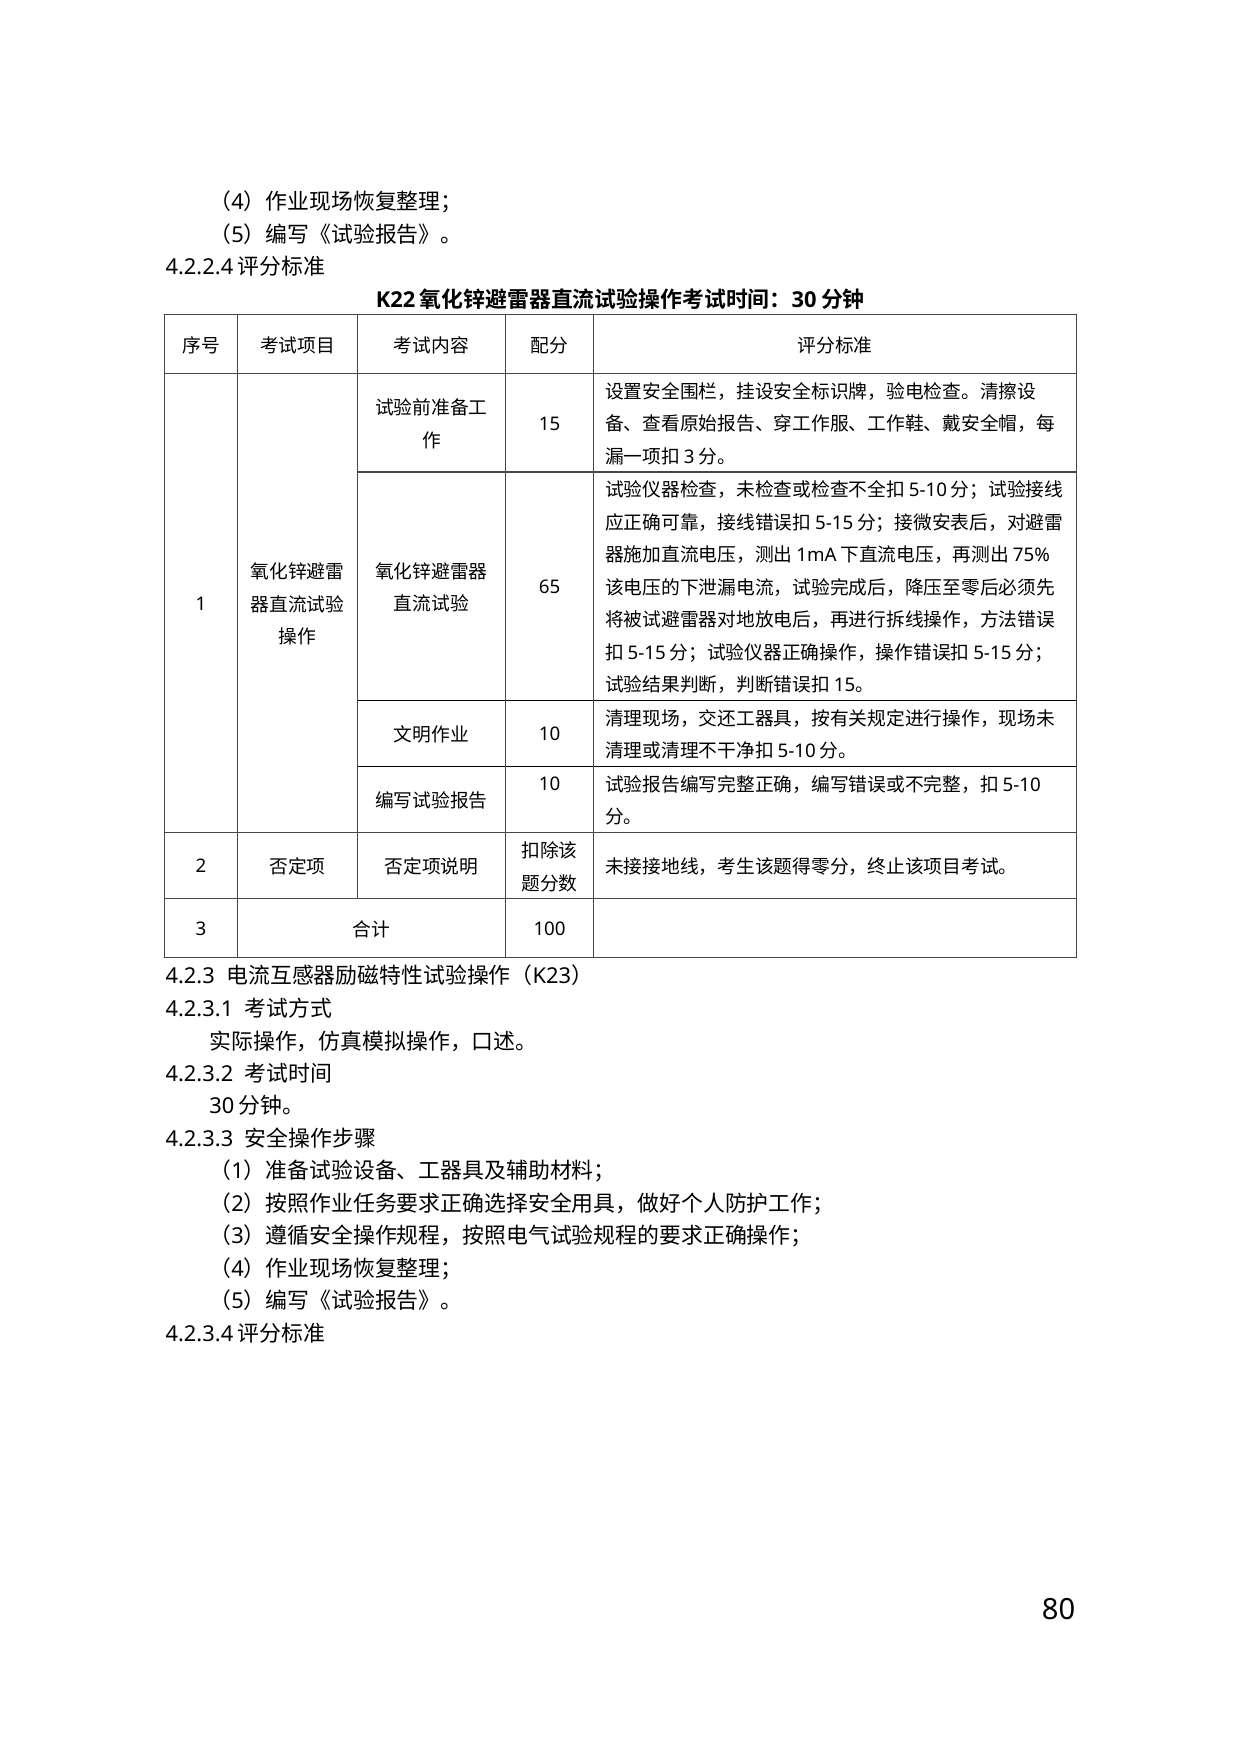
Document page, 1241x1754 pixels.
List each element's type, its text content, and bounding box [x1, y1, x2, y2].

text （3）遵循安全操作规程，按照电气试验规程的要求正确操作； [165, 1218, 1075, 1251]
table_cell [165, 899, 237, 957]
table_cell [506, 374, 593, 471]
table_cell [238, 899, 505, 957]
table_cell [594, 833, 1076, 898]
text 4.2.3.4评分标准 [165, 1316, 1075, 1348]
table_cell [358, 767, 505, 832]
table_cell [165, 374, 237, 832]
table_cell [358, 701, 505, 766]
text 4.2.3 电流互感器励磁特性试验操作（K23） [165, 958, 1075, 991]
text （4）作业现场恢复整理； [165, 184, 1075, 216]
text 30分钟。 [165, 1088, 1075, 1121]
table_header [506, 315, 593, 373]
text （4）作业现场恢复整理； [165, 1251, 1075, 1283]
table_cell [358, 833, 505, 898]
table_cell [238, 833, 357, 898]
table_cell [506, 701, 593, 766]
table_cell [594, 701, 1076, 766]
text 4.2.3.3 安全操作步骤 [165, 1121, 1075, 1153]
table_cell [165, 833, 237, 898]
text （5）编写《试验报告》。 [165, 216, 1075, 249]
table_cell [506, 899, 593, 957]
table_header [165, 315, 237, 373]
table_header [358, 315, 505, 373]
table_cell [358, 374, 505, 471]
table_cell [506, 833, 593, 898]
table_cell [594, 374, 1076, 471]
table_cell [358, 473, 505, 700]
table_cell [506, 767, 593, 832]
text （5）编写《试验报告》。 [165, 1283, 1075, 1316]
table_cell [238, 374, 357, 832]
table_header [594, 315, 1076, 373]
text （2）按照作业任务要求正确选择安全用具，做好个人防护工作； [165, 1186, 1075, 1218]
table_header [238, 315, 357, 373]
text 4.2.2.4评分标准 [165, 249, 1075, 281]
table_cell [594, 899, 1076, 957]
text （1）准备试验设备、工器具及辅助材料； [165, 1153, 1075, 1186]
text K22氧化锌避雷器直流试验操作考试时间：30分钟 [165, 281, 1075, 314]
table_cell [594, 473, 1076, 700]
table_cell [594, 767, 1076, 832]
text 4.2.3.1 考试方式 [165, 991, 1075, 1023]
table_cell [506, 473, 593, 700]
text 4.2.3.2 考试时间 [165, 1056, 1075, 1088]
text 实际操作，仿真模拟操作，口述。 [165, 1023, 1075, 1056]
